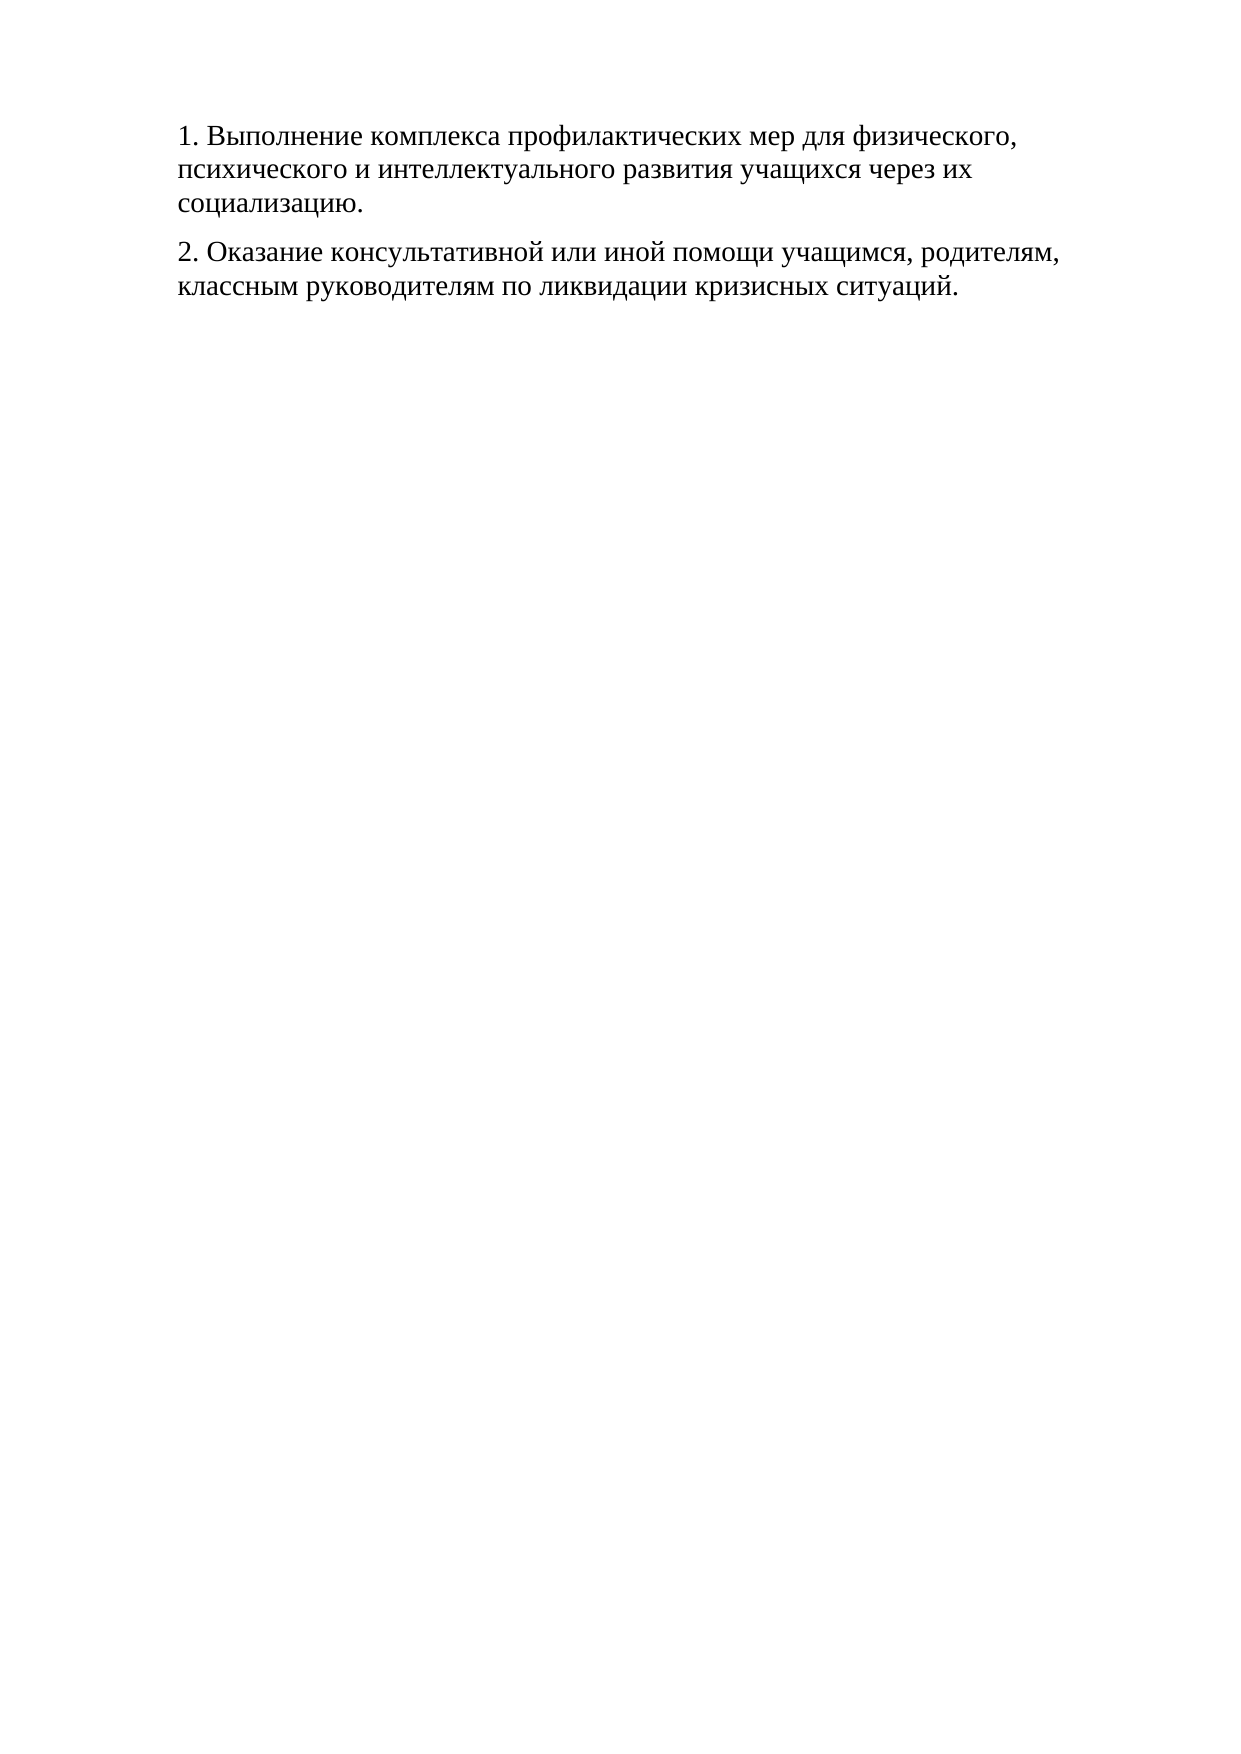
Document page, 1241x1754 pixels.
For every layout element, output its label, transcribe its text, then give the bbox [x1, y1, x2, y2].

text 2. Оказание консультативной или иной помощи учащимся, родителям, классным руководителям по ликвидации кризисных ситуаций. [177, 234, 1152, 301]
text 1. Выполнение комплекса профилактических мер для физического, психического и интеллектуального развития учащихся через их социализацию. [177, 118, 1152, 219]
